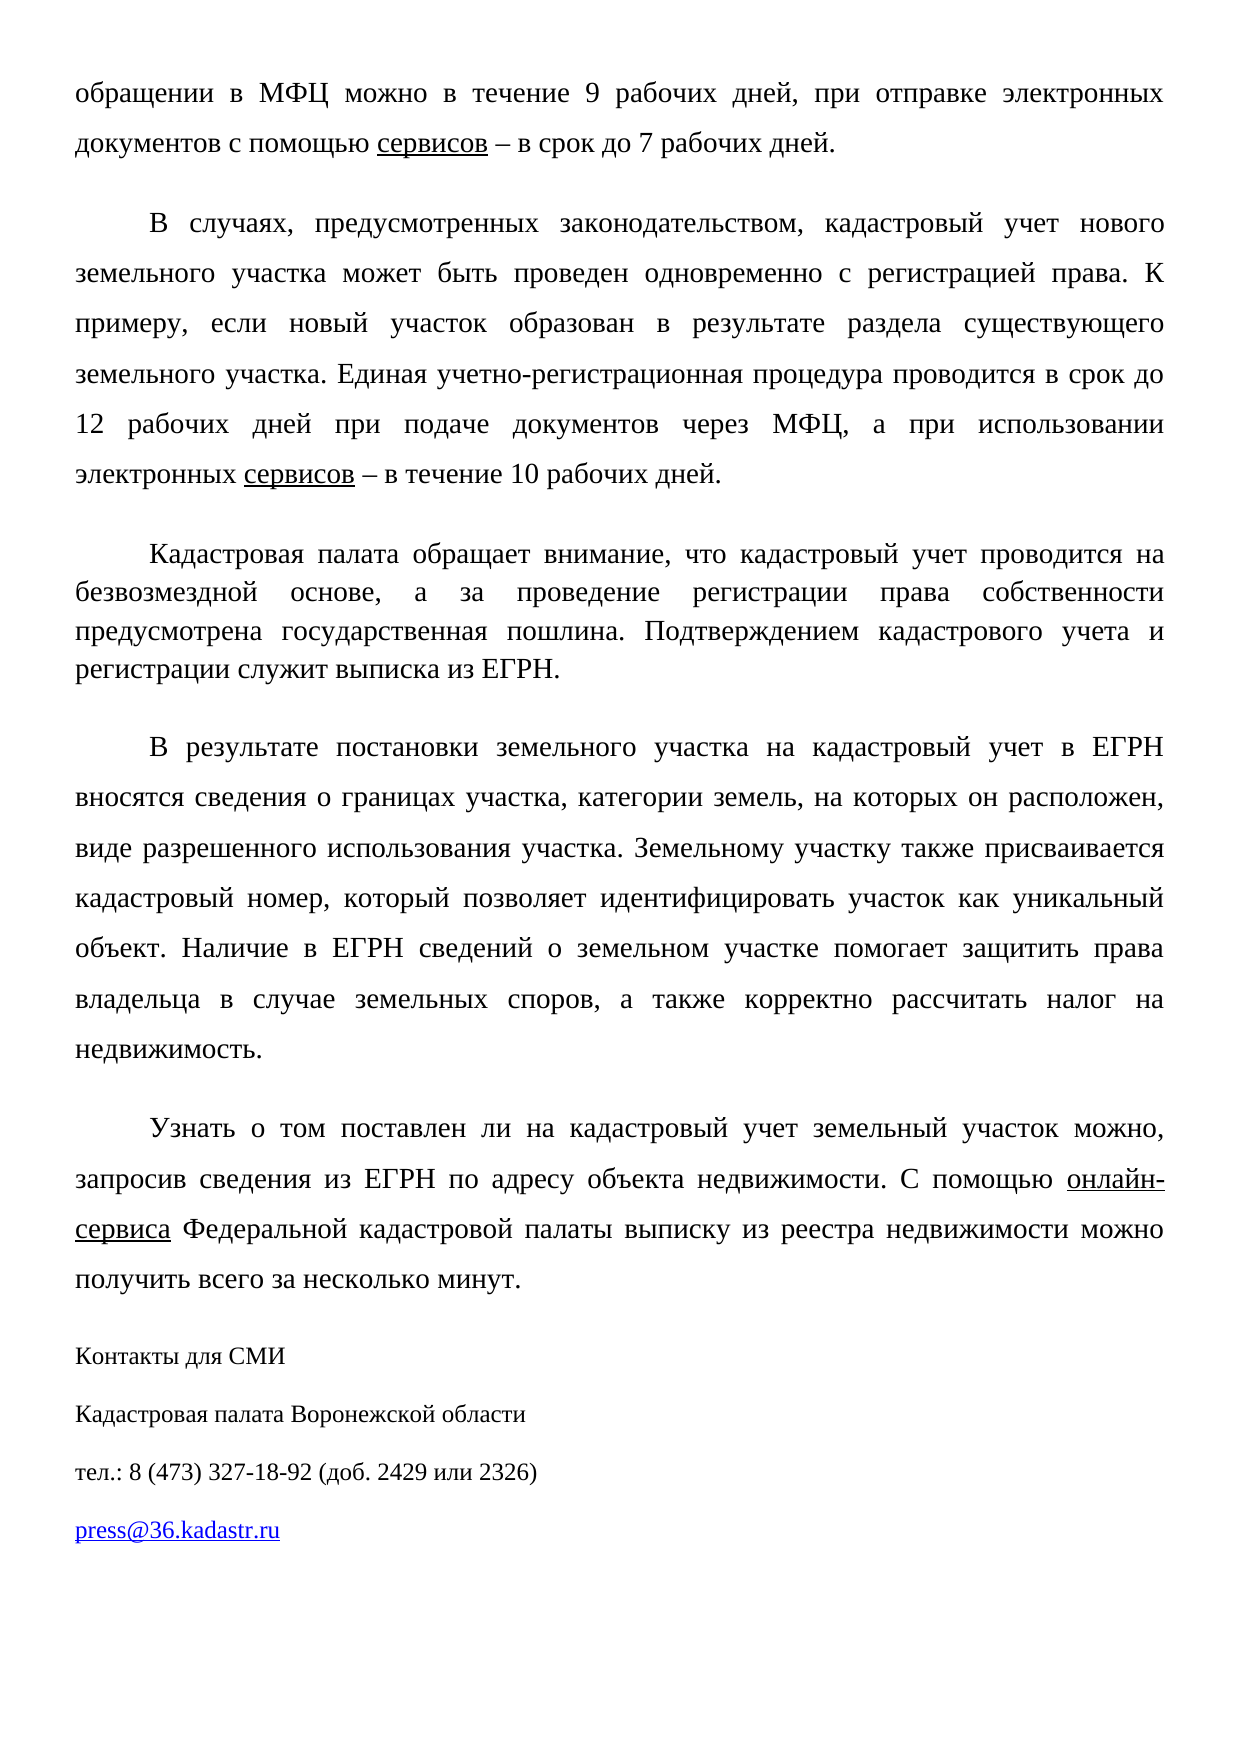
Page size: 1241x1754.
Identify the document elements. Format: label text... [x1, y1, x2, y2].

text Узнать о том поставлен ли на кадастровый учет земельный участок можно, запросив сведения из ЕГРН по адресу объекта недвижимости. С помощью онлайн-сервиса Федеральной кадастровой палаты выписку из реестра недвижимости можно получить всего за несколько минут. [75, 1111, 1165, 1295]
text В результате постановки земельного участка на кадастровый учет в ЕГРН вносятся сведения о границах участка, категории земель, на которых он расположен, виде разрешенного использования участка. Земельному участку также присваивается кадастровый номер, который позволяет идентифицировать участок как уникальный объект. Наличие в ЕГРН сведений о земельном участке помогает защитить права владельца в случае земельных споров, а также корректно рассчитать налог на недвижимость. [75, 729, 1165, 1064]
text В случаях, предусмотренных законодательством, кадастровый учет нового земельного участка может быть проведен одновременно с регистрацией права. К примеру, если новый участок образован в результате раздела существующего земельного участка. Единая учетно-регистрационная процедура проводится в срок до 12 рабочих дней при подаче документов через МФЦ, а при использовании электронных сервисов – в течение 10 рабочих дней. [75, 205, 1165, 490]
text Кадастровая палата обращает внимание, что кадастровый учет проводится на безвозмездной основе, а за проведение регистрации права собственности предусмотрена государственная пошлина. Подтверждением кадастрового учета и регистрации служит выписка из ЕГРН. [75, 536, 1165, 685]
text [75, 75, 1165, 159]
text Кадастровая палата Воронежской области [75, 1399, 1165, 1428]
text Контакты для СМИ [75, 1341, 1165, 1370]
text press@36.kadastr.ru [75, 1515, 1165, 1543]
text тел.: 8 (473) 327-18-92 (доб. 2429 или 2326) [75, 1457, 1165, 1486]
